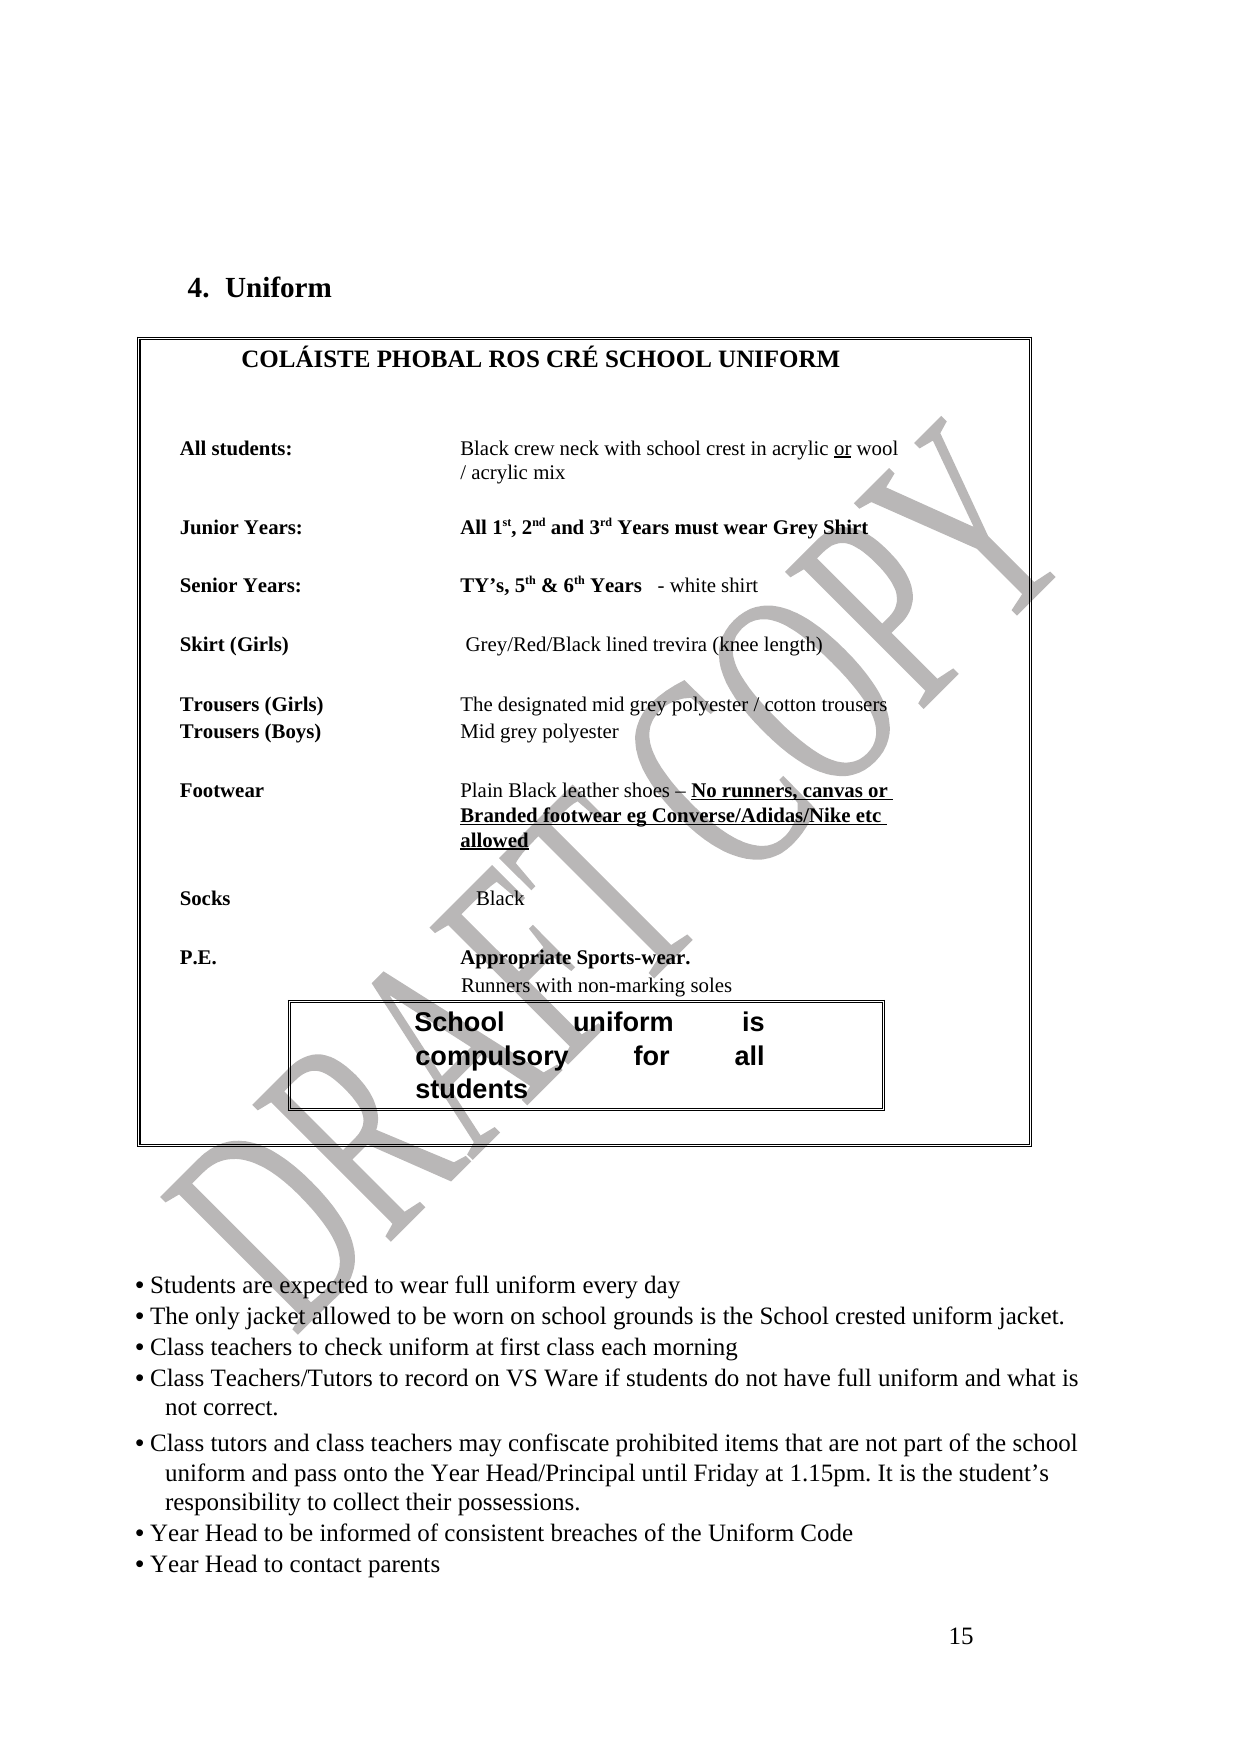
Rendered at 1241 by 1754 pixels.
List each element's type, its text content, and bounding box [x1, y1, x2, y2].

list Class teachers to check uniform at first class each morning [135, 1332, 1089, 1361]
list Year Head to contact parents [135, 1549, 1089, 1578]
list Year Head to be informed of consistent breaches of the Uniform Code [135, 1518, 1089, 1547]
list Class tutors and class teachers may confiscate prohibited items that are not part of the school uniform and pass onto the Year Head/Principal until Friday at 1.15pm. It is the student’s responsibility to collect their possessions. [135, 1428, 1089, 1516]
list Class Teachers/Tutors to record on VS Ware if students do not have full uniform and what is not correct. [135, 1363, 1089, 1421]
list The only jacket allowed to be worn on school grounds is the School crested uniform jacket. [135, 1301, 1089, 1330]
list Students are expected to wear full uniform every day [135, 1270, 1089, 1299]
table_header COLÁISTE PHOBAL ROS CRÉ SCHOOL UNIFORM All students: Black crew neck with school crest in acrylic or wool / acrylic mix Junior Years: All 1st, 2nd and 3rd Years must wear Grey Shirt Senior Years: TY’s, 5th & 6th Years - white shirt Skirt (Girls) Grey/Red/Black lined trevira (knee length) Trousers (Girls) The designated mid grey polyester / cotton trousers Trousers (Boys) Mid grey polyester Footwear Plain Black leather shoes – No runners, canvas or Branded footwear eg Converse/Adidas/Nike etc allowed Socks Black P.E. Appropriate Sports-wear. Runners with non-marking soles [141, 340, 1029, 1143]
subtitle Uniform [187, 270, 1090, 304]
